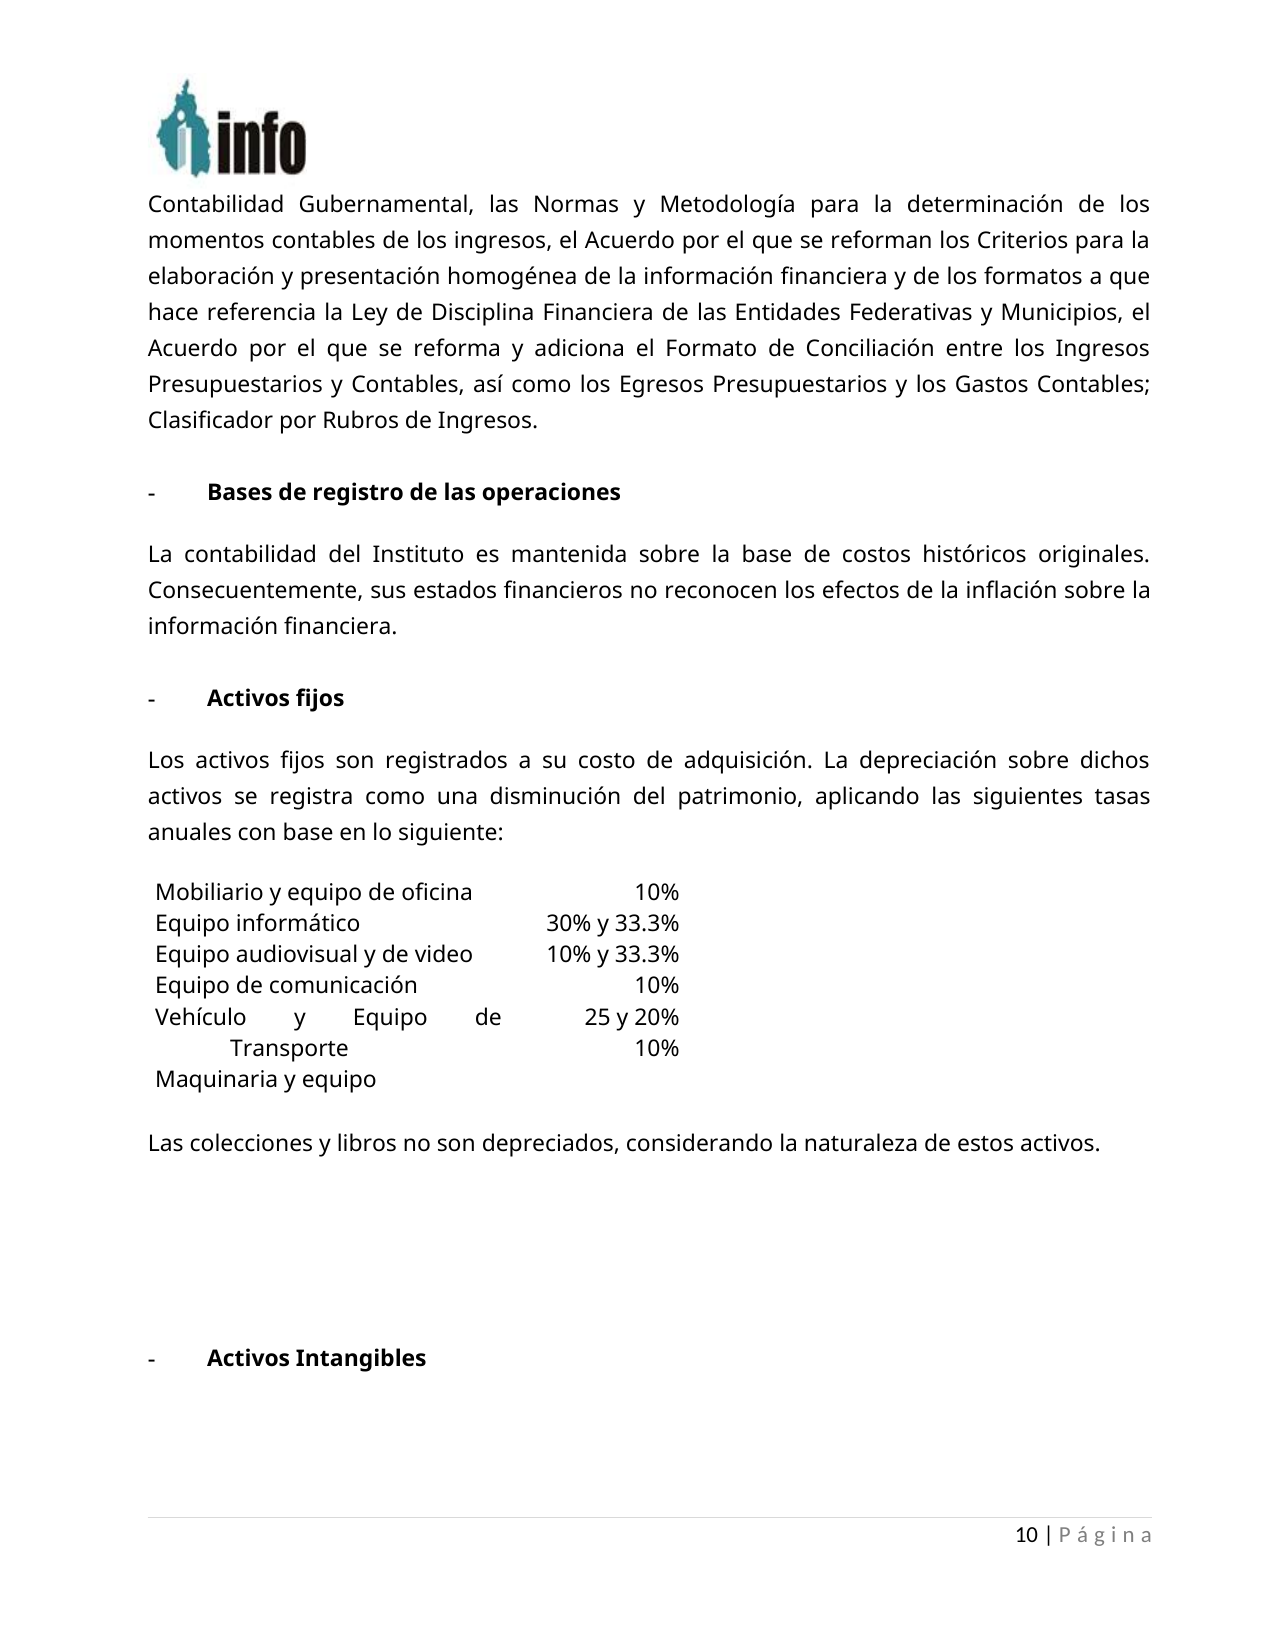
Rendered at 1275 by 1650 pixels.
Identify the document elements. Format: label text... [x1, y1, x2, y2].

text Los activos fijos son registrados a su costo de adquisición. La depreciación sobre dichos activos se registra como una disminución del patrimonio, aplicando las siguientes tasas anuales con base en lo siguiente: [148, 744, 1152, 847]
table_header 10% [509, 875, 1083, 907]
text La contabilidad del Instituto es mantenida sobre la base de costos históricos originales. Consecuentemente, sus estados financieros no reconocen los efectos de la inflación sobre la información financiera. [148, 538, 1152, 641]
text Las colecciones y libros no son depreciados, considerando la naturaleza de estos activos. [148, 1127, 1152, 1158]
table_cell Equipo audiovisual y de video [148, 938, 509, 969]
list Activos Intangibles [148, 1342, 1152, 1374]
list Activos fijos [148, 682, 1152, 713]
table_cell 30% y 33.3% [509, 907, 1083, 938]
table_cell 10% 25 y 20% 10% [509, 969, 1083, 1094]
table_header Mobiliario y equipo de oficina [148, 875, 509, 907]
table_cell Equipo de comunicación Vehículo y Equipo de Transporte Maquinaria y equipo [148, 969, 509, 1094]
list Bases de registro de las operaciones [148, 476, 1152, 507]
table_cell Equipo informático [148, 907, 509, 938]
picture [147, 73, 307, 189]
table_cell 10% y 33.3% [509, 938, 1083, 969]
